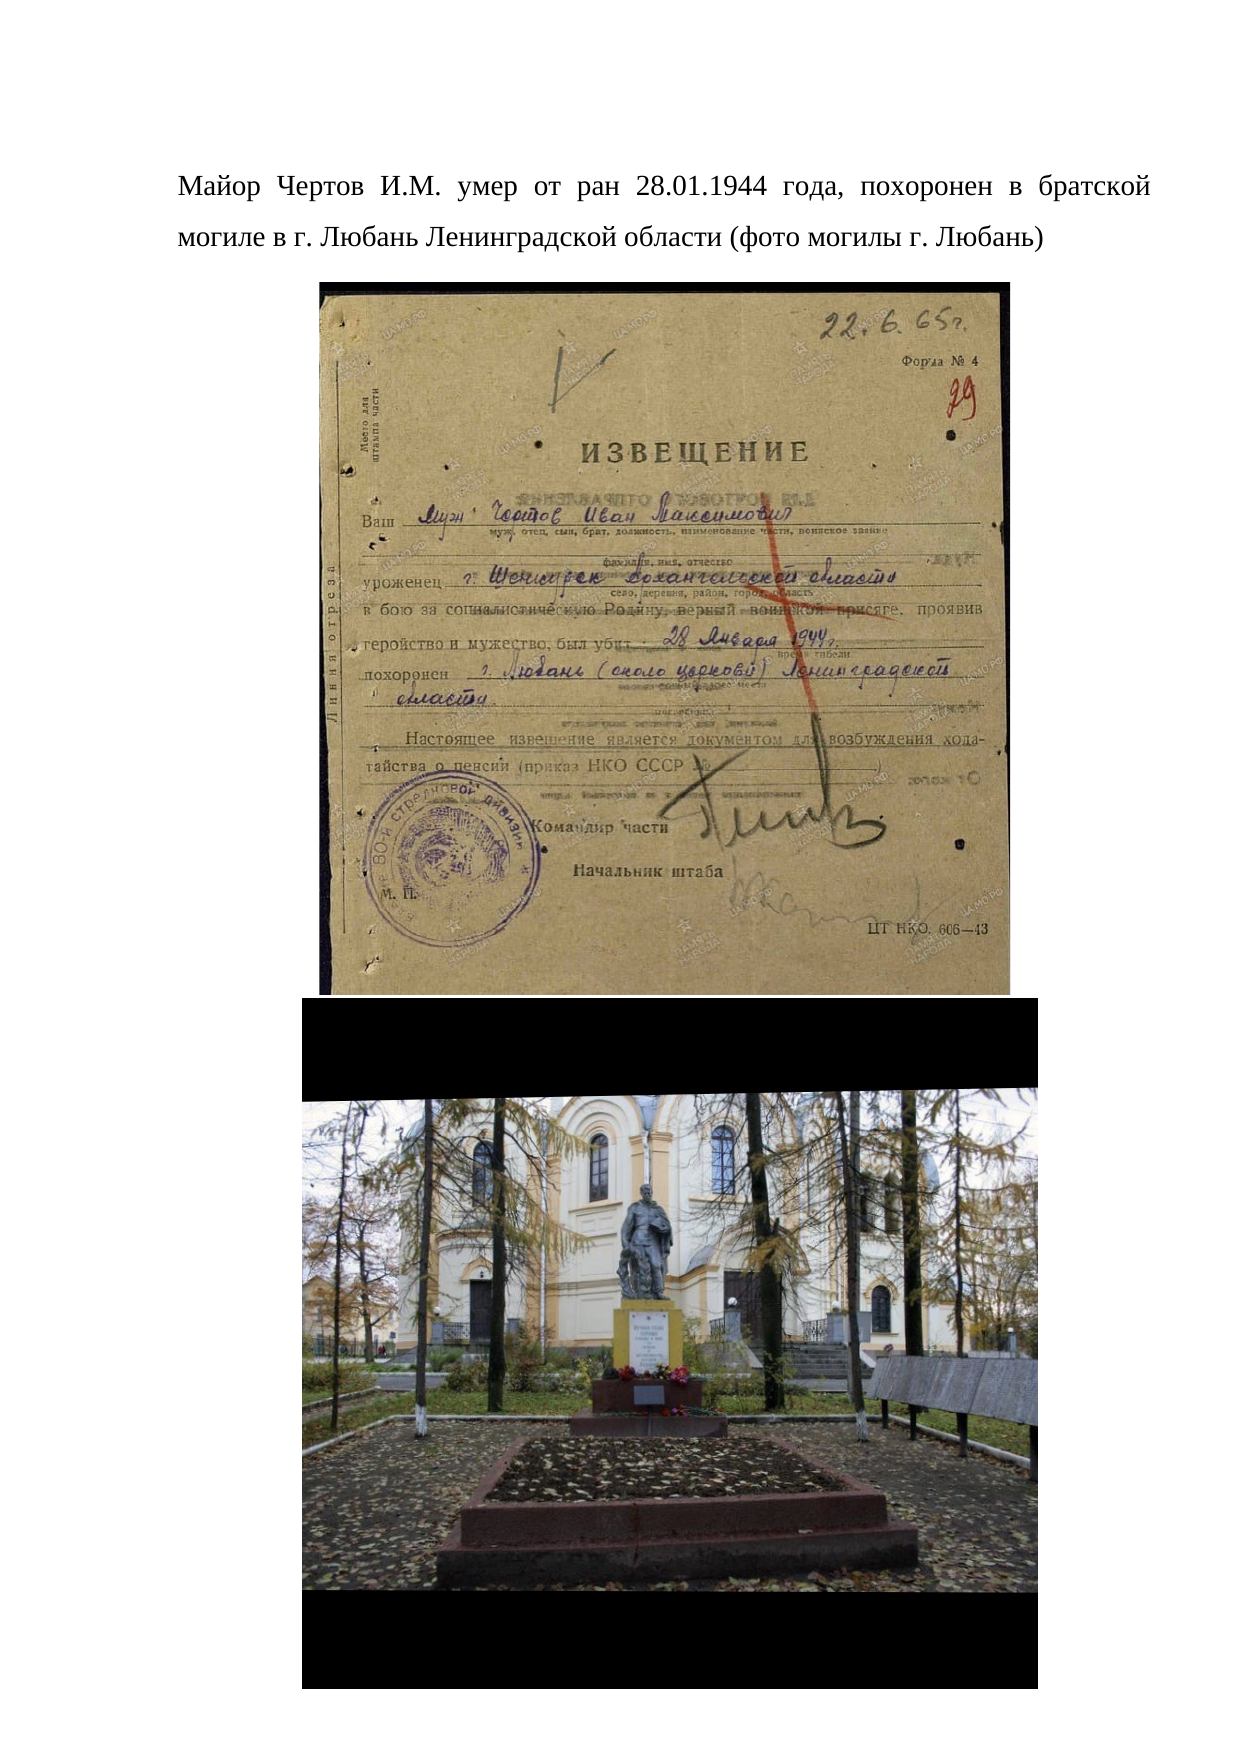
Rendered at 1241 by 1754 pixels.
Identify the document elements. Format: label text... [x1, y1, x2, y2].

picture [319, 282, 1011, 995]
picture [302, 998, 1038, 1689]
text Майор Чертов И.М. умер от ран 28.01.1944 года, похоронен в братской могиле в г. Любань Ленинградской области (фото могилы г. Любань) [177, 202, 1152, 252]
